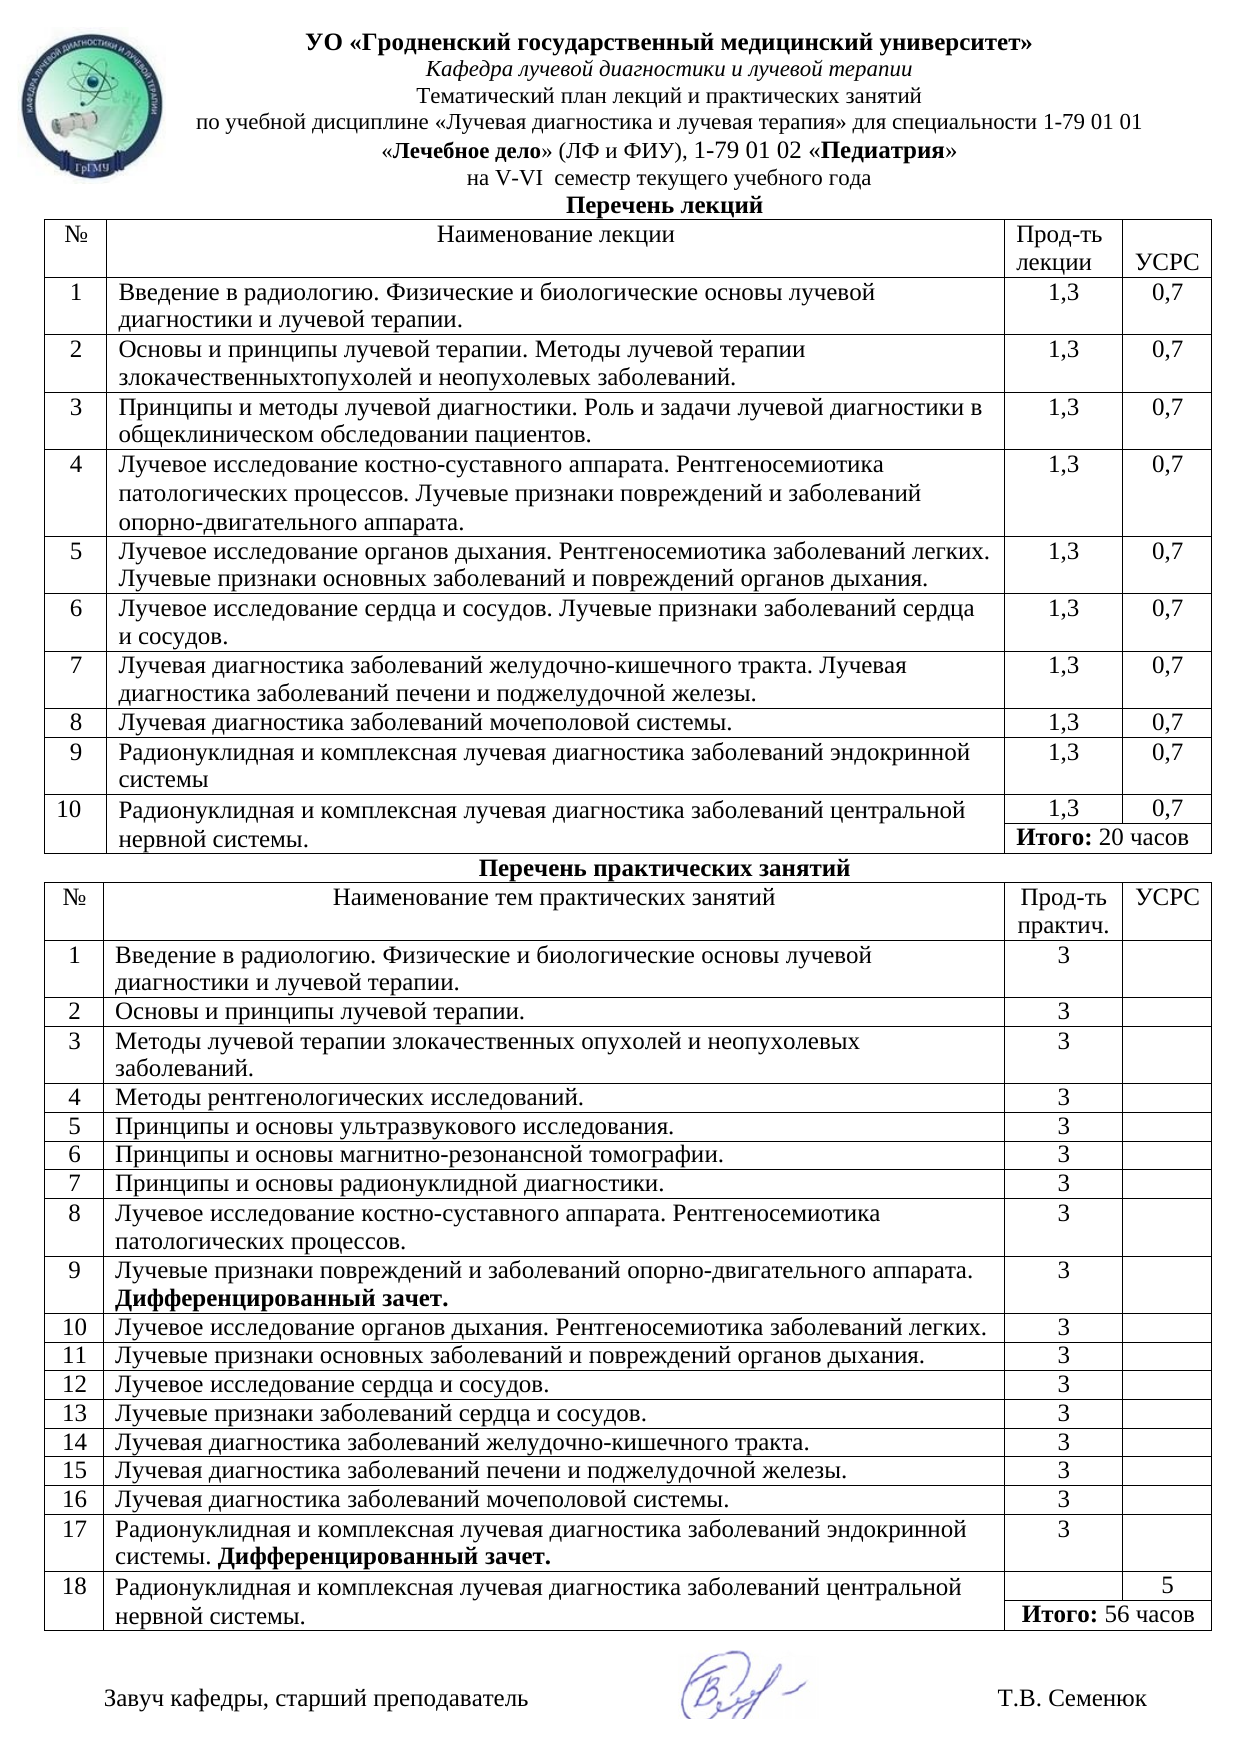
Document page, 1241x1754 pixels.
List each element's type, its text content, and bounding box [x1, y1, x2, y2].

table_header № [45, 220, 106, 277]
table_header УСРС [1123, 883, 1211, 940]
text Перечень практических занятий [478, 853, 1223, 882]
table_cell 0,7 [1123, 393, 1211, 449]
table_cell 11 [45, 1343, 103, 1370]
text по учебной дисциплине «Лучевая диагностика и лучевая терапия» для специальности 1-79 01 01 [195, 108, 1143, 135]
table_cell 0,7 [1123, 278, 1211, 334]
table_cell Принципы и основы ультразвукового исследования. [104, 1113, 1004, 1141]
table_cell 3 [1005, 1314, 1122, 1342]
table_cell 3 [1005, 1486, 1122, 1514]
table_cell 3 [1005, 998, 1122, 1026]
text Тематический план лекций и практических занятий [195, 82, 1143, 108]
table_cell 6 [45, 1142, 103, 1169]
table_cell 1,3 [1005, 537, 1122, 593]
table_cell 5 [45, 1113, 103, 1141]
table_cell Лучевое исследование органов дыхания. Рентгеносемиотика заболеваний легких. Лучевые признаки основных заболеваний и повреждений органов дыхания. [107, 537, 1004, 593]
table_cell Методы лучевой терапии злокачественных опухолей и неопухолевых заболеваний. [104, 1027, 1004, 1083]
table_cell 5 [45, 537, 106, 593]
table_cell Радионуклидная и комплексная лучевая диагностика заболеваний эндокринной системы. Дифференцированный зачет. [104, 1515, 1004, 1571]
table_cell 1,3 [1005, 709, 1122, 737]
table_cell Лучевая диагностика заболеваний желудочно-кишечного тракта. Лучевая диагностика заболеваний печени и поджелудочной железы. [107, 652, 1004, 708]
table_cell 3 [1005, 1257, 1122, 1313]
table_cell 1,3 [1005, 795, 1122, 823]
table_cell Принципы и основы радионуклидной диагностики. [104, 1170, 1004, 1198]
table_cell 7 [45, 1170, 103, 1198]
table_cell 0,7 [1123, 709, 1211, 737]
table_cell 4 [45, 450, 106, 536]
table_cell [1123, 1142, 1211, 1169]
table_cell Лучевые признаки основных заболеваний и повреждений органов дыхания. [104, 1343, 1004, 1370]
table_cell 9 [45, 1257, 103, 1313]
table_cell 3 [1005, 1429, 1122, 1456]
table_cell 3 [1005, 941, 1122, 997]
table_cell 1,3 [1005, 594, 1122, 651]
table_header Прод-ть лекции [1005, 220, 1122, 277]
table_cell Принципы и основы магнитно-резонансной томографии. [104, 1142, 1004, 1169]
table_header Наименование тем практических занятий [104, 883, 1004, 940]
table_cell 1 [45, 278, 106, 334]
text «Лечебное дело» (ЛФ и ФИУ), 1-79 01 02 «Педиатрия» [195, 135, 1144, 163]
table_cell Лучевое исследование сердца и сосудов. [104, 1371, 1004, 1399]
table_cell Основы и принципы лучевой терапии. Методы лучевой терапии злокачественныхтопухолей и неопухолевых заболеваний. [107, 335, 1004, 392]
table_cell 0,7 [1123, 537, 1211, 593]
table_cell Радионуклидная и комплексная лучевая диагностика заболеваний центральной нервной системы. [107, 795, 1004, 852]
table_cell 12 [45, 1371, 103, 1399]
table_cell Методы рентгенологических исследований. [104, 1084, 1004, 1112]
table_cell Лучевое исследование органов дыхания. Рентгеносемиотика заболеваний легких. [104, 1314, 1004, 1342]
table_cell [1123, 1457, 1211, 1485]
table_cell 0,7 [1123, 795, 1211, 823]
table_cell 1,3 [1005, 335, 1122, 392]
table_cell 2 [45, 335, 106, 392]
table_cell 9 [45, 738, 106, 794]
table_cell [1123, 941, 1211, 997]
table_cell 3 [1005, 1515, 1122, 1571]
table_cell [1123, 998, 1211, 1026]
table_cell 3 [1005, 1084, 1122, 1112]
table_cell Итого: 56 часов [1005, 1601, 1211, 1630]
table_cell Принципы и методы лучевой диагностики. Роль и задачи лучевой диагностики в общеклиническом обследовании пациентов. [107, 393, 1004, 449]
table_cell 3 [1005, 1142, 1122, 1169]
table_cell 6 [45, 594, 106, 651]
table_cell Введение в радиологию. Физические и биологические основы лучевой диагностики и лучевой терапии. [107, 278, 1004, 334]
table_cell Итого: 20 часов [1005, 824, 1211, 852]
table_cell 3 [1005, 1113, 1122, 1141]
table_cell Лучевая диагностика заболеваний желудочно-кишечного тракта. [104, 1429, 1004, 1456]
table_cell 8 [45, 1199, 103, 1256]
table_cell 0,7 [1123, 594, 1211, 651]
table_cell 15 [45, 1457, 103, 1485]
table_cell Лучевые признаки заболеваний сердца и сосудов. [104, 1400, 1004, 1428]
table_cell [1123, 1429, 1211, 1456]
table_cell [1123, 1170, 1211, 1198]
table_cell 13 [45, 1400, 103, 1428]
table_cell 5 [1123, 1572, 1211, 1600]
table_cell [1123, 1199, 1211, 1256]
table_cell Основы и принципы лучевой терапии. [104, 998, 1004, 1026]
table_cell 18 [45, 1572, 103, 1630]
table_cell 3 [1005, 1457, 1122, 1485]
subtitle Перечень лекций [186, 190, 1143, 219]
table_cell [1123, 1371, 1211, 1399]
table_cell Лучевая диагностика заболеваний мочеполовой системы. [104, 1486, 1004, 1514]
picture [17, 27, 167, 184]
text Кафедра лучевой диагностики и лучевой терапии [195, 56, 1143, 82]
table_cell Лучевая диагностика заболеваний мочеполовой системы. [107, 709, 1004, 737]
table_cell [1123, 1113, 1211, 1141]
table_cell 3 [1005, 1027, 1122, 1083]
table_cell [1005, 1572, 1122, 1600]
table_cell 3 [45, 1027, 103, 1083]
table_cell 14 [45, 1429, 103, 1456]
table_cell 0,7 [1123, 335, 1211, 392]
table_cell 1,3 [1005, 393, 1122, 449]
table_cell 0,7 [1123, 652, 1211, 708]
table_cell 1,3 [1005, 450, 1122, 536]
table_cell 4 [45, 1084, 103, 1112]
table_cell [1123, 1314, 1211, 1342]
text Завуч кафедры, старший преподаватель Т.В. Семенюк [103, 1683, 1223, 1712]
table_cell 1,3 [1005, 652, 1122, 708]
table_cell Лучевая диагностика заболеваний печени и поджелудочной железы. [104, 1457, 1004, 1485]
table_header Прод-ть практич. [1005, 883, 1122, 940]
table_cell 3 [1005, 1343, 1122, 1370]
table_cell 3 [1005, 1371, 1122, 1399]
table_cell 1,3 [1005, 278, 1122, 334]
table_cell [1123, 1027, 1211, 1083]
table_header Наименование лекции [107, 220, 1004, 277]
table_cell [1123, 1084, 1211, 1112]
table_cell 3 [1005, 1170, 1122, 1198]
table_cell Радионуклидная и комплексная лучевая диагностика заболеваний эндокринной системы [107, 738, 1004, 794]
table_cell 3 [45, 393, 106, 449]
table_cell 10 [45, 1314, 103, 1342]
table_cell 3 [1005, 1199, 1122, 1256]
table_cell 7 [45, 652, 106, 708]
subtitle УО «Гродненский государственный медицинский университет» [194, 27, 1143, 56]
text на V-VI семестр текущего учебного года [195, 164, 1143, 190]
table_cell 0,7 [1123, 738, 1211, 794]
table_cell [1123, 1486, 1211, 1514]
table_cell [1123, 1257, 1211, 1313]
table_header УСРС [1123, 220, 1211, 277]
table_cell 3 [1005, 1400, 1122, 1428]
table_cell Лучевое исследование сердца и сосудов. Лучевые признаки заболеваний сердца и сосудов. [107, 594, 1004, 651]
table_cell [1123, 1400, 1211, 1428]
table_cell Лучевые признаки повреждений и заболеваний опорно-двигательного аппарата. Дифференцированный зачет. [104, 1257, 1004, 1313]
table_cell [1123, 1515, 1211, 1571]
table_cell 2 [45, 998, 103, 1026]
table_cell 0,7 [1123, 450, 1211, 536]
table_cell 1,3 [1005, 738, 1122, 794]
picture [677, 1650, 819, 1683]
picture [677, 1712, 819, 1719]
table_cell 1 [45, 941, 103, 997]
table_cell 10 [45, 795, 106, 852]
table_cell Лучевое исследование костно-суставного аппарата. Рентгеносемиотика патологических процессов. [104, 1199, 1004, 1256]
table_cell Введение в радиологию. Физические и биологические основы лучевой диагностики и лучевой терапии. [104, 941, 1004, 997]
table_header № [45, 883, 103, 940]
table_cell [1123, 1343, 1211, 1370]
table_cell Радионуклидная и комплексная лучевая диагностика заболеваний центральной нервной системы. [104, 1572, 1004, 1630]
table_cell 17 [45, 1515, 103, 1571]
table_cell 16 [45, 1486, 103, 1514]
table_cell Лучевое исследование костно-суставного аппарата. Рентгеносемиотика патологических процессов. Лучевые признаки повреждений и заболеваний опорно-двигательного аппарата. [107, 450, 1004, 536]
table_cell 8 [45, 709, 106, 737]
